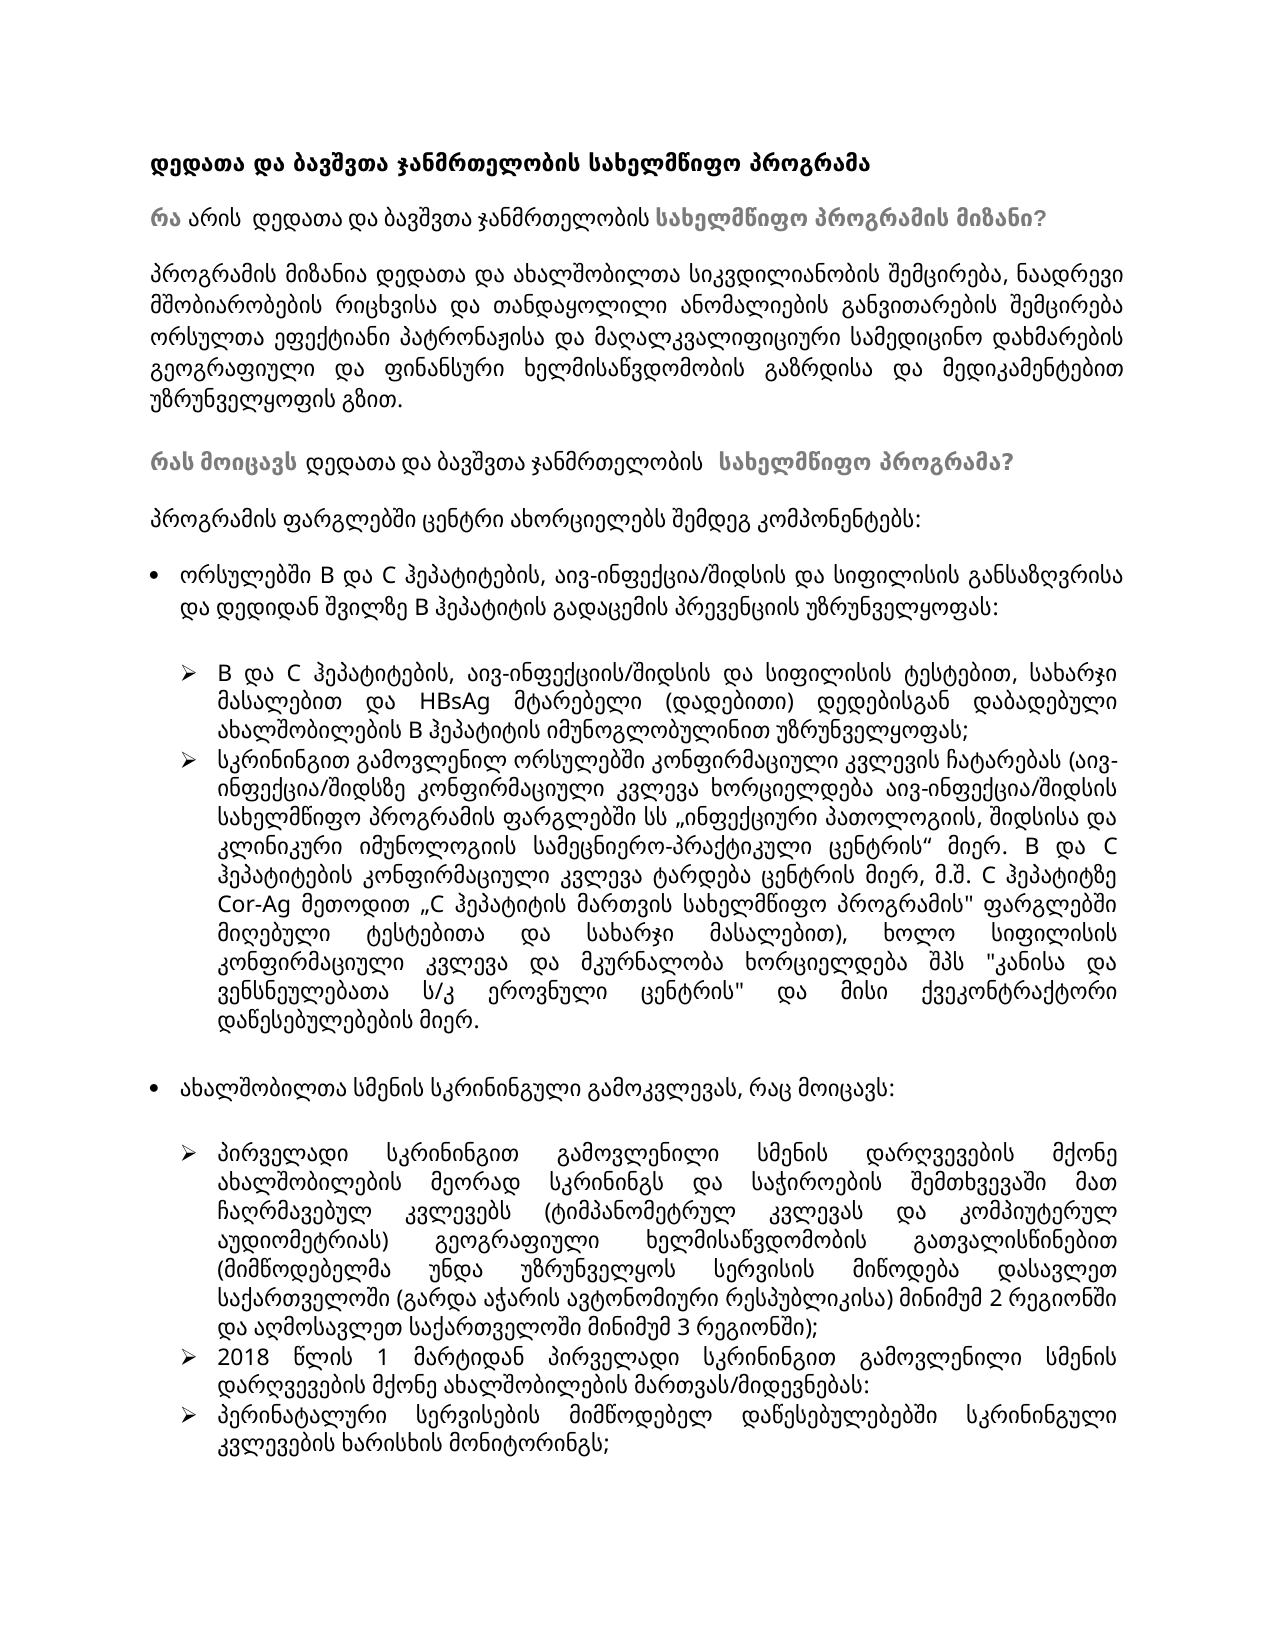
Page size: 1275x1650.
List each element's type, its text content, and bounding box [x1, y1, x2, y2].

list В და С ჰეპატიტების, აივ-ინფექციის/შიდსის და სიფილისის ტესტებით, სახარჯი მასალებით და HBsAg მტარებელი (დადებითი) დედებისგან დაბადებული ახალშობილების В ჰეპატიტის იმუნოგლობულინით უზრუნველყოფას; [179, 658, 1118, 745]
text რას მოიცავს დედათა და ბავშვთა ჯანმრთელობის სახელმწიფო პროგრამა? [150, 446, 1125, 477]
list პერინატალური სერვისების მიმწოდებელ დაწესებულებებში სკრინინგული კვლევების ხარისხის მონიტორინგს; [179, 1400, 1118, 1458]
list ორსულებში В და С ჰეპატიტების, აივ-ინფექცია/შიდსის და სიფილისის განსაზღვრისა და დედიდან შვილზე В ჰეპატიტის გადაცემის პრევენციის უზრუნველყოფას: [150, 559, 1125, 622]
list 2018 წლის 1 მარტიდან პირველადი სკრინინგით გამოვლენილი სმენის დარღვევების მქონე ახალშობილების მართვას/მიდევნებას: [179, 1342, 1118, 1400]
text დედათა და ბავშვთა ჯანმრთელობის სახელმწიფო პროგრამა [150, 150, 1125, 177]
text პროგრამის ფარგლებში ცენტრი ახორციელებს შემდეგ კომპონენტებს: [150, 502, 1118, 534]
list პირველადი სკრინინგით გამოვლენილი სმენის დარღვევების მქონე ახალშობილების მეორად სკრინინგს და საჭიროების შემთხვევაში მათ ჩაღრმავებულ კვლევებს (ტიმპანომეტრულ კვლევას და კომპიუტერულ აუდიომეტრიას) გეოგრაფიული ხელმისაწვდომობის გათვალისწინებით (მიმწოდებელმა უნდა უზრუნველყოს სერვისის მიწოდება დასავლეთ საქართველოში (გარდა აჭარის ავტონომიური რესპუბლიკისა) მინიმუმ 2 რეგიონში და აღმოსავლეთ საქართველოში მინიმუმ 3 რეგიონში); [179, 1139, 1118, 1342]
text პროგრამის მიზანია დედათა და ახალშობილთა სიკვდილიანობის შემცირება, ნაადრევი მშობიარობების რიცხვისა და თანდაყოლილი ანომალიების განვითარების შემცირება ორსულთა ეფექტიანი პატრონაჟისა და მაღალკვალიფიციური სამედიცინო დახმარების გეოგრაფიული და ფინანსური ხელმისაწვდომობის გაზრდისა და მედიკამენტებით უზრუნველყოფის გზით. [150, 258, 1125, 414]
list ახალშობილთა სმენის სკრინინგული გამოკვლევას, რაც მოიცავს: [150, 1071, 1125, 1103]
list სკრინინგით გამოვლენილ ორსულებში კონფირმაციული კვლევის ჩატარებას (აივ-ინფექცია/შიდსზე კონფირმაციული კვლევა ხორციელდება აივ-ინფექცია/შიდსის სახელმწიფო პროგრამის ფარგლებში სს „ინფექციური პათოლოგიის, შიდსისა და კლინიკური იმუნოლოგიის სამეცნიერო-პრაქტიკული ცენტრის“ მიერ. B და С ჰეპატიტების კონფირმაციული კვლევა ტარდება ცენტრის მიერ, მ.შ. C ჰეპატიტზე Cor-Ag მეთოდით „С ჰეპატიტის მართვის სახელმწიფო პროგრამის" ფარგლებში მიღებული ტესტებითა და სახარჯი მასალებით), ხოლო სიფილისის კონფირმაციული კვლევა და მკურნალობა ხორციელდება შპს "კანისა და ვენსნეულებათა ს/კ ეროვნული ცენტრის" და მისი ქვეკონტრაქტორი დაწესებულებების მიერ. [179, 745, 1118, 1036]
text რა არის დედათა და ბავშვთა ჯანმრთელობის სახელმწიფო პროგრამის მიზანი? [182, 201, 655, 233]
